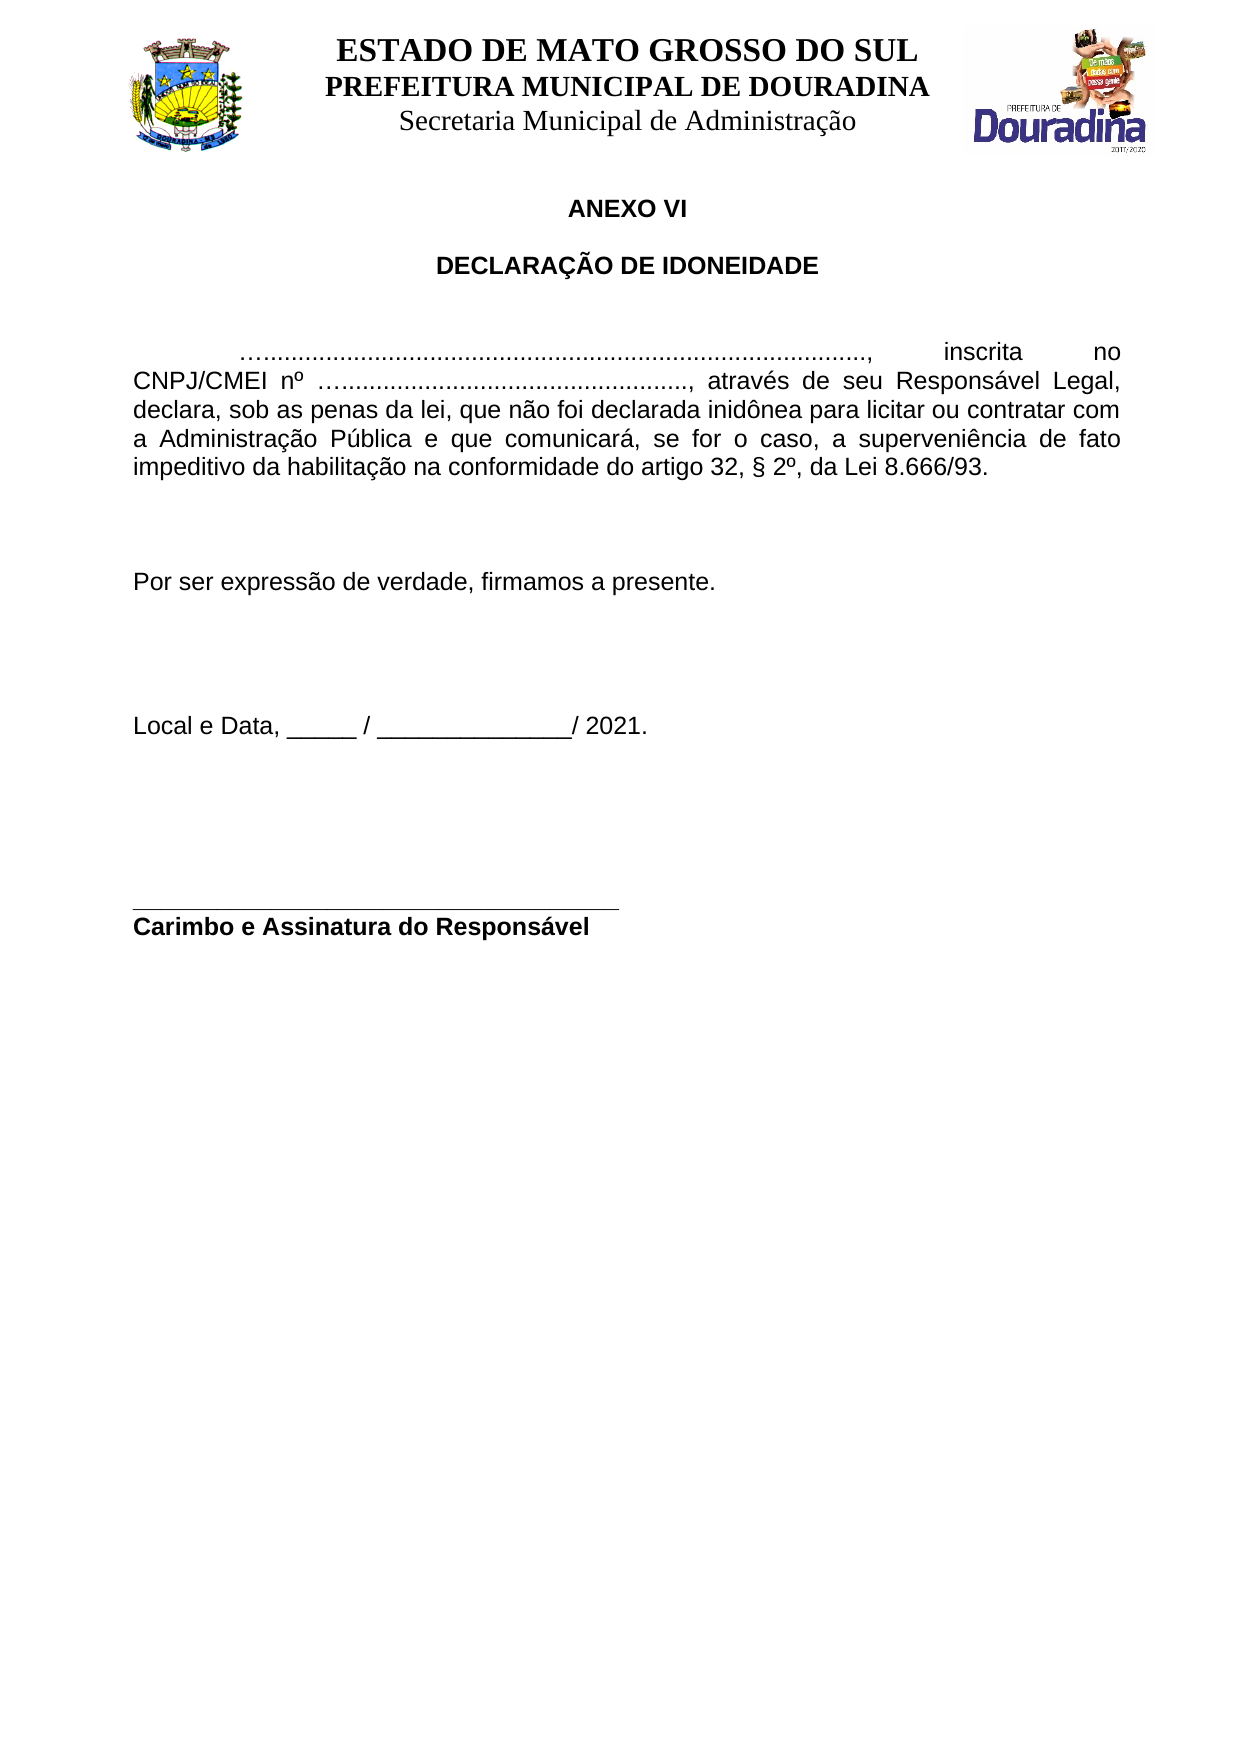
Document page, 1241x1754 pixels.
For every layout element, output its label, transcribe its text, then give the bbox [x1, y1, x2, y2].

text Carimbo e Assinatura do Responsável [133, 912, 1122, 941]
text Local e Data, _____ / ______________/ 2021. [133, 711, 1122, 740]
text …......................................................................................., inscrita no CNPJ/CMEI nº ….................................................., através de seu Responsável Legal, declara, sob as penas da lei, que não foi declarada inidônea para licitar ou contratar com a Administração Pública e que comunicará, se for o caso, a superveniência de fato impeditivo da habilitação na conformidade do artigo 32, § 2º, da Lei 8.666/93. [133, 337, 1122, 481]
text ANEXO VI [133, 194, 1122, 222]
text Por ser expressão de verdade, firmamos a presente. [133, 567, 1122, 596]
text ___________________________________ [133, 884, 1122, 912]
text Declaração de Idoneidade [133, 251, 1122, 280]
picture [963, 25, 1156, 156]
picture [119, 25, 251, 162]
